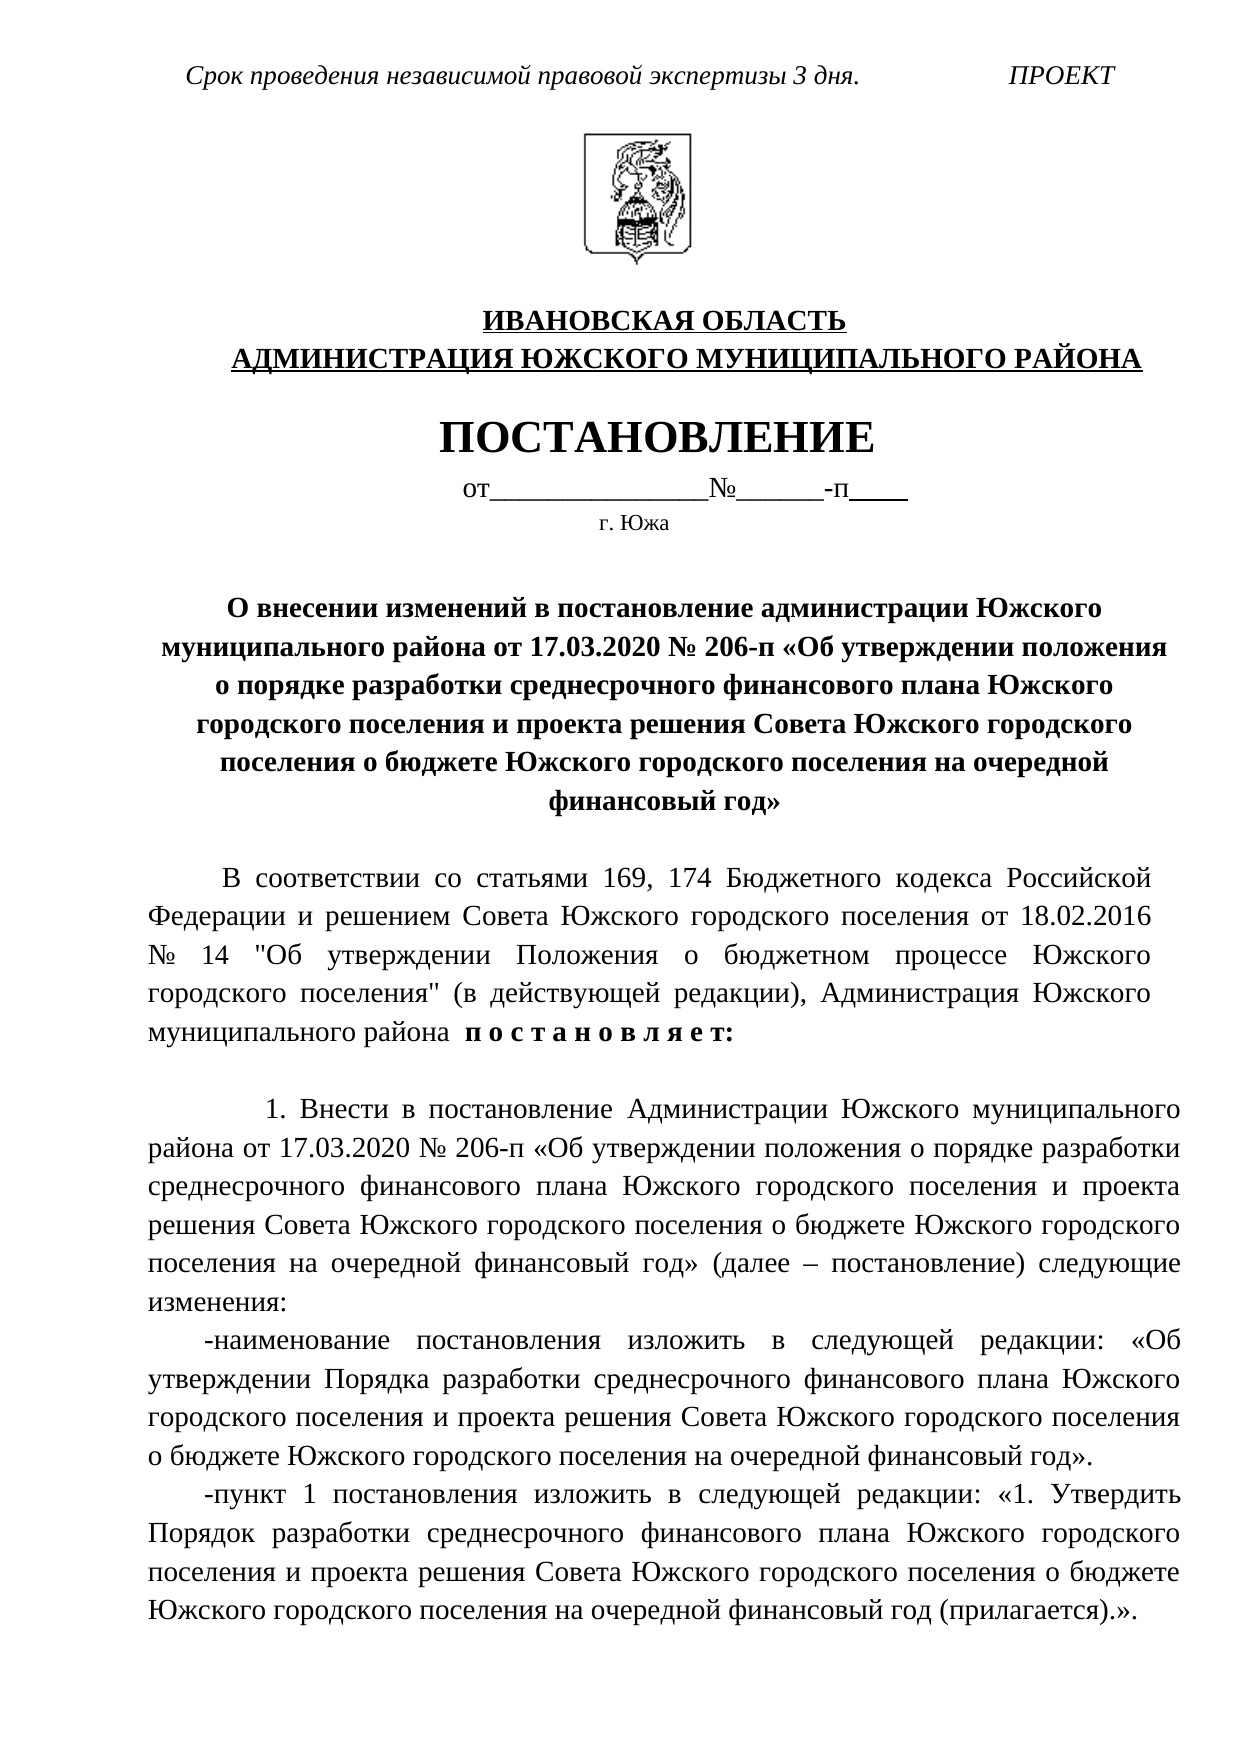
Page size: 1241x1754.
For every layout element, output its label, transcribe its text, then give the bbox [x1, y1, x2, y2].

picture [575, 126, 704, 273]
text В соответствии со статьями 169, 174 Бюджетного кодекса Российской Федерации и решением Совета Южского городского поселения от 18.02.2016 № 14 "Об утверждении Положения о бюджетном процессе Южского городского поселения" (в действующей редакции), Администрация Южского муниципального района п о с т а н о в л я е т: [148, 860, 1152, 1048]
text Срок проведения независимой правовой экспертизы 3 дня. ПРОЕКТ [185, 59, 1181, 90]
text о порядке разработки среднесрочного финансового плана Южского городского поселения и проекта решения Совета Южского городского поселения о бюджете Южского городского поселения на очередной финансовый год» [148, 667, 1181, 816]
subtitle ИВАНОВСКАЯ ОБЛАСТЬ [148, 116, 1181, 336]
text О внесении изменений в постановление администрации Южского муниципального района от 17.03.2020 № 206-п «Об утверждении положения [148, 590, 1181, 662]
subtitle г. Южа [148, 509, 1181, 535]
subtitle ПОСТАНОВЛЕНИЕ [148, 410, 1181, 463]
list -пункт 1 постановления изложить в следующей редакции: «1. Утвердить Порядок разработки среднесрочного финансового плана Южского городского поселения и проекта решения Совета Южского городского поселения о бюджете Южского городского поселения на очередной финансовый год (прилагается).». [148, 1477, 1181, 1626]
subtitle от_______________№______-п [148, 470, 1181, 504]
list -наименование постановления изложить в следующей редакции: «Об утверждении Порядка разработки среднесрочного финансового плана Южского городского поселения и проекта решения Совета Южского городского поселения о бюджете Южского городского поселения на очередной финансовый год». [148, 1322, 1181, 1472]
subtitle АДМИНИСТРАЦИЯ ЮЖСКОГО МУНИЦИПАЛЬНОГО РАЙОНА [148, 341, 1226, 375]
list 1. Внести в постановление Администрации Южского муниципального района от 17.03.2020 № 206-п «Об утверждении положения о порядке разработки среднесрочного финансового плана Южского городского поселения и проекта решения Совета Южского городского поселения о бюджете Южского городского поселения на очередной финансовый год» (далее – постановление) следующие изменения: [148, 1091, 1181, 1317]
